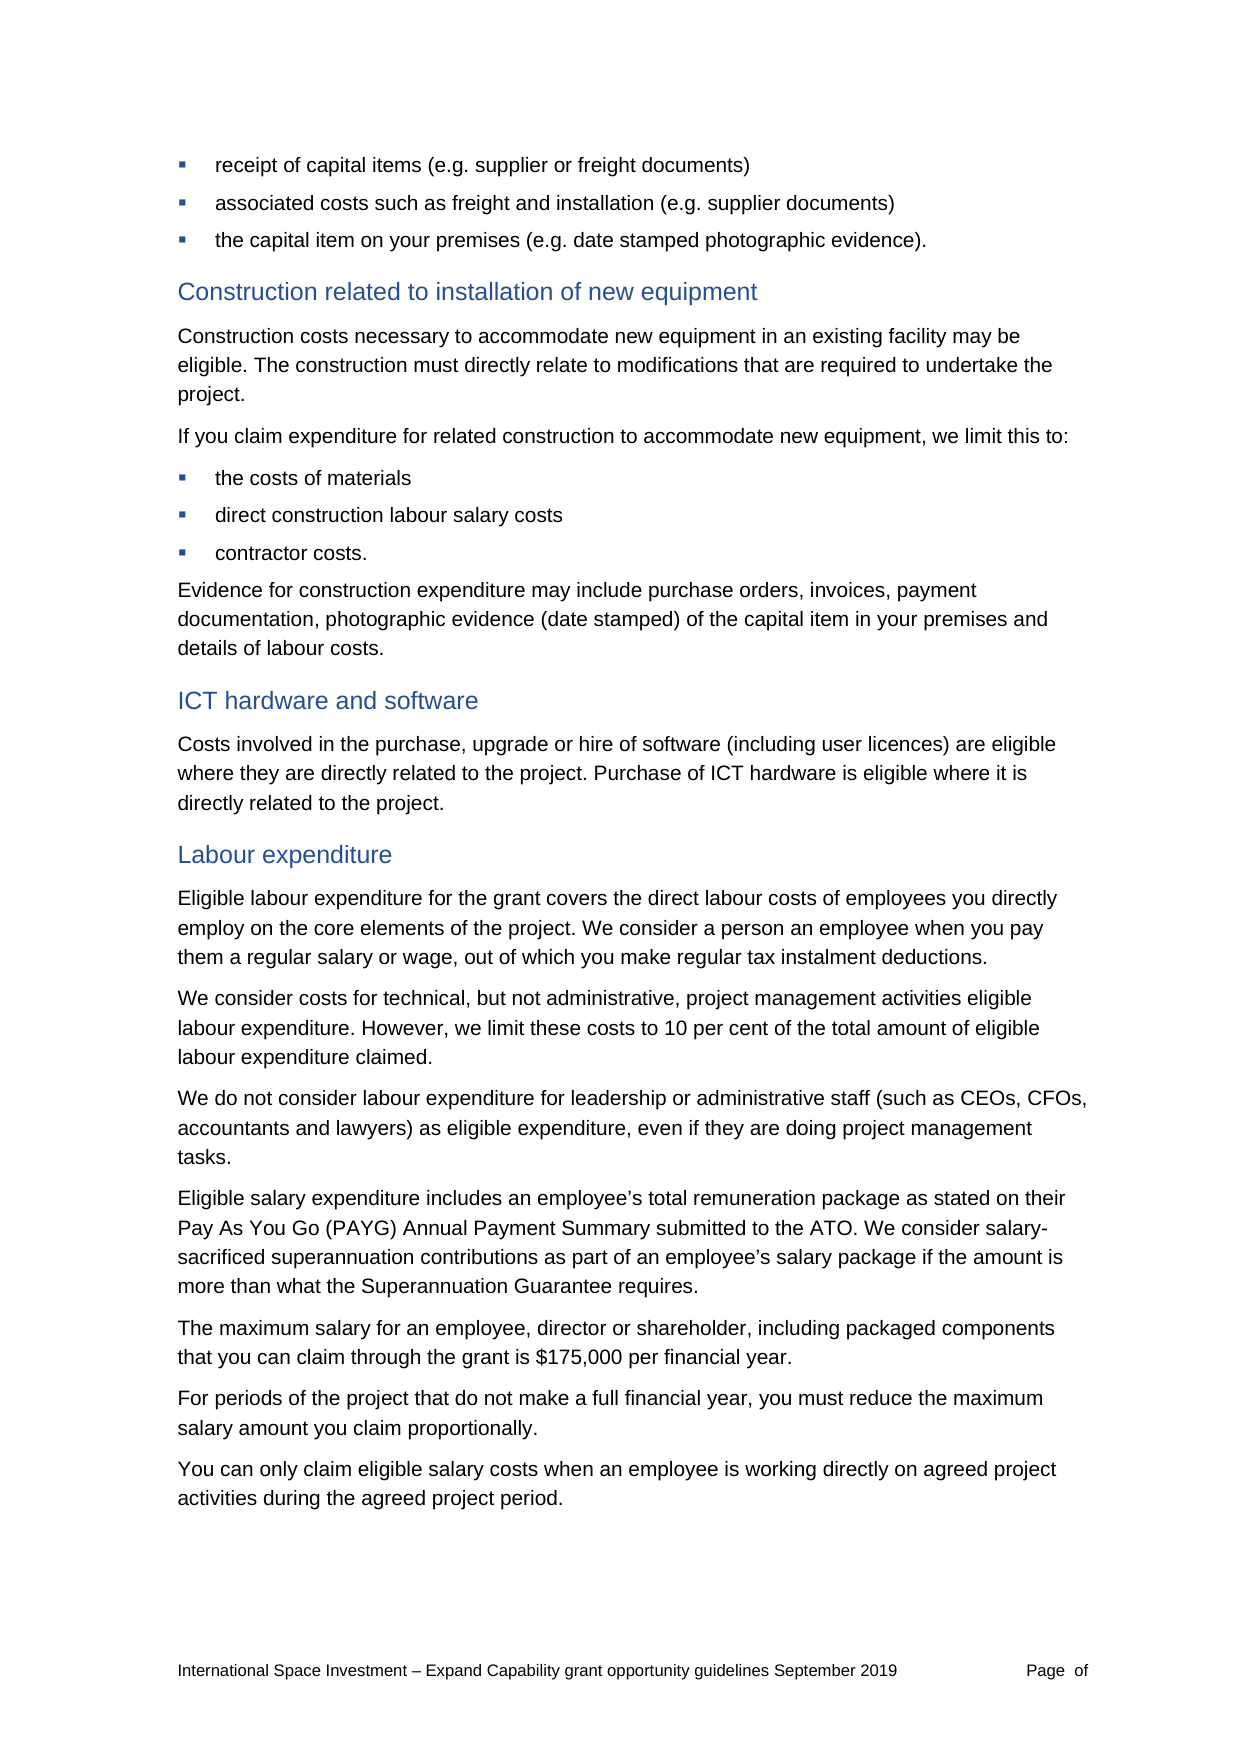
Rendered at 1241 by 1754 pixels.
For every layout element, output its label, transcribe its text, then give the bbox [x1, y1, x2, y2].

text We do not consider labour expenditure for leadership or administrative staff (such as CEOs, CFOs, accountants and lawyers) as eligible expenditure, even if they are doing project management tasks. [177, 1081, 1092, 1168]
list contractor costs. [177, 535, 1092, 564]
text The maximum salary for an employee, director or shareholder, including packaged components that you can claim through the grant is $175,000 per financial year. [177, 1310, 1092, 1368]
list the capital item on your premises (e.g. date stamped photographic evidence). [177, 223, 1092, 252]
text If you claim expenditure for related construction to accommodate new equipment, we limit this to: [177, 418, 1092, 448]
list direct construction labour salary costs [177, 498, 1092, 527]
subtitle ICT hardware and software [177, 685, 1092, 714]
text For periods of the project that do not make a full financial year, you must reduce the maximum salary amount you claim proportionally. [177, 1381, 1092, 1439]
text Eligible labour expenditure for the grant covers the direct labour costs of employees you directly employ on the core elements of the project. We consider a person an employee when you pay them a regular salary or wage, out of which you make regular tax instalment deductions. [177, 881, 1092, 968]
text You can only claim eligible salary costs when an employee is working directly on agreed project activities during the agreed project period. [177, 1452, 1092, 1510]
text We consider costs for technical, but not administrative, project management activities eligible labour expenditure. However, we limit these costs to 10 per cent of the total amount of eligible labour expenditure claimed. [177, 981, 1092, 1068]
subtitle Labour expenditure [177, 839, 1092, 868]
text Costs involved in the purchase, upgrade or hire of software (including user licences) are eligible where they are directly related to the project. Purchase of ICT hardware is eligible where it is directly related to the project. [177, 727, 1092, 814]
list associated costs such as freight and installation (e.g. supplier documents) [177, 185, 1092, 214]
text Eligible salary expenditure includes an employee’s total remuneration package as stated on their Pay As You Go (PAYG) Annual Payment Summary submitted to the ATO. We consider salary-sacrificed superannuation contributions as part of an employee’s salary package if the amount is more than what the Superannuation Guarantee requires. [177, 1181, 1092, 1298]
list the costs of materials [177, 460, 1092, 489]
text Evidence for construction expenditure may include purchase orders, invoices, payment documentation, photographic evidence (date stamped) of the capital item in your premises and details of labour costs. [177, 573, 1092, 660]
list receipt of capital items (e.g. supplier or freight documents) [177, 148, 1092, 177]
subtitle Construction related to installation of new equipment [177, 277, 1092, 306]
text Construction costs necessary to accommodate new equipment in an existing facility may be eligible. The construction must directly relate to modifications that are required to undertake the project. [177, 318, 1092, 406]
